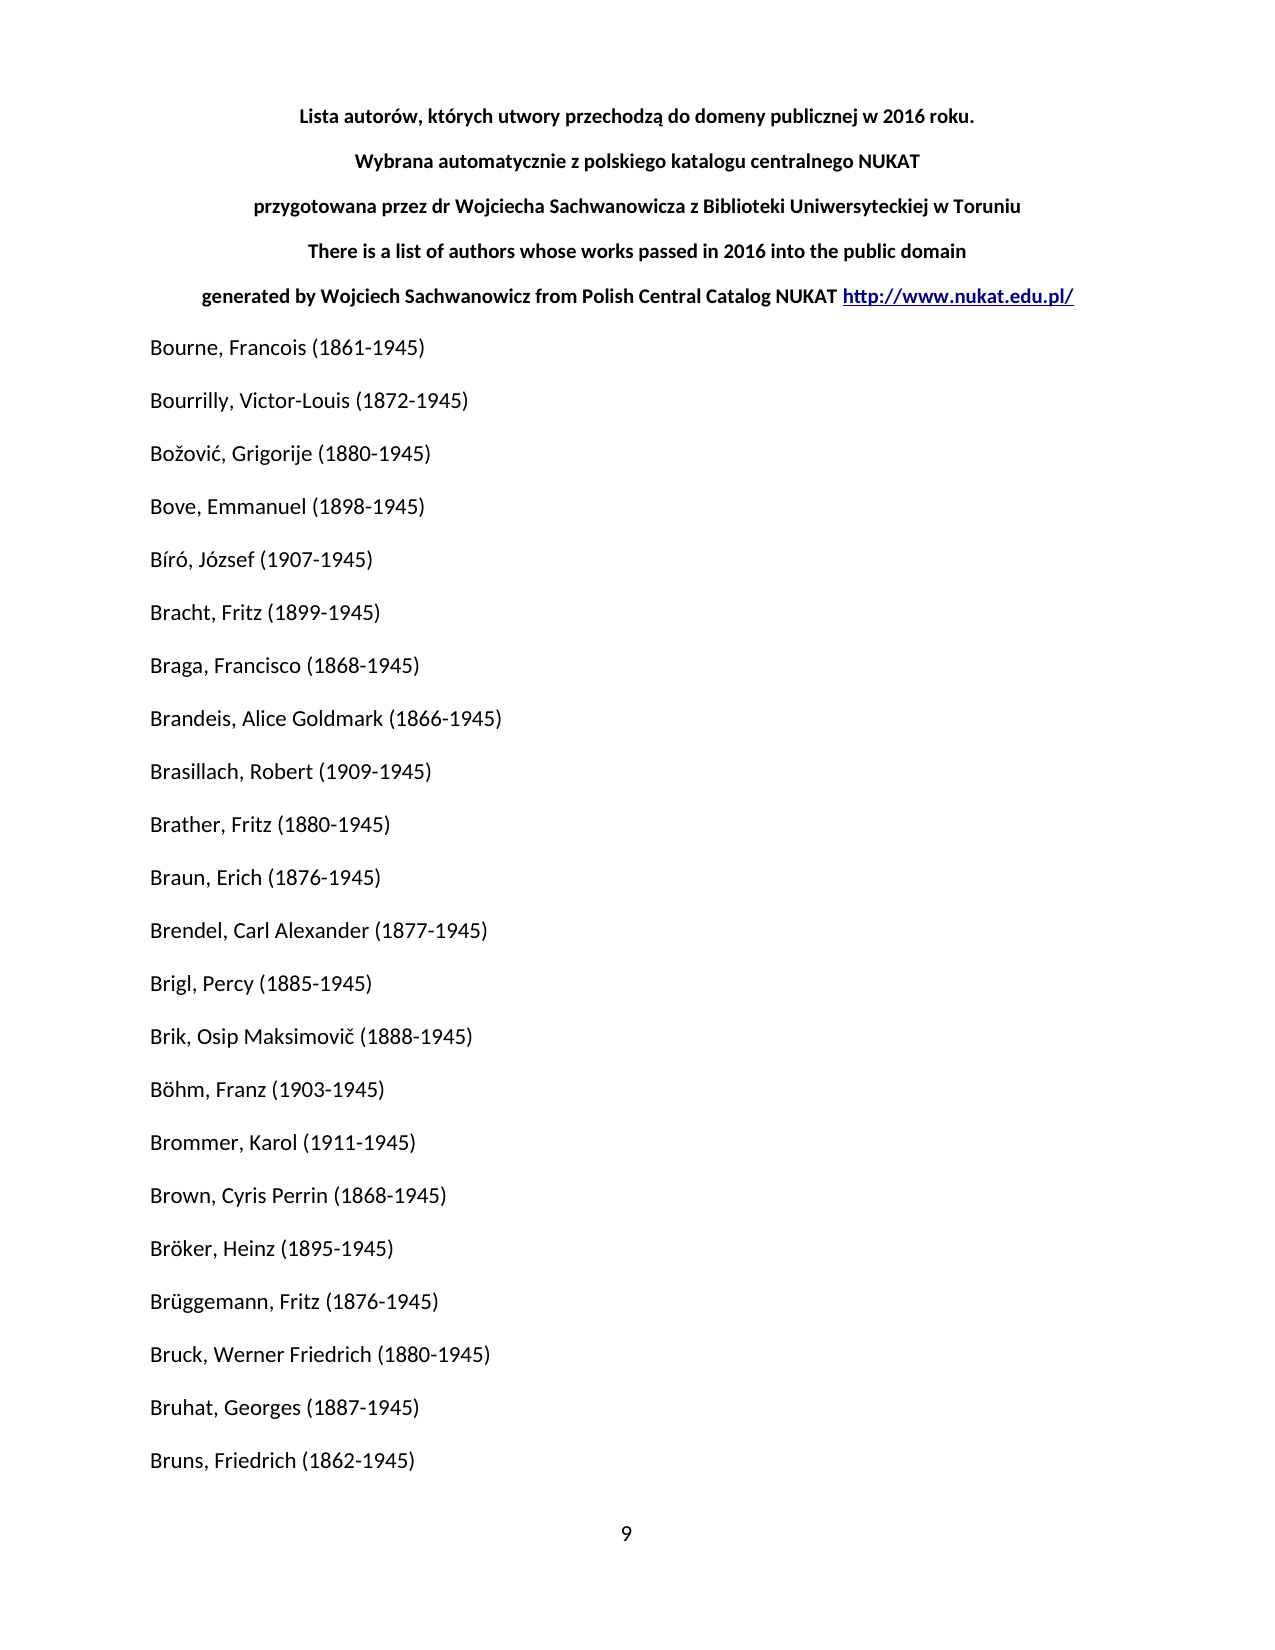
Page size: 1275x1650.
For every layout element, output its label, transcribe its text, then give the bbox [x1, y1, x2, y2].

text Brown, Cyris Perrin (1868-1945) [150, 1181, 1125, 1209]
text Brasillach, Robert (1909-1945) [150, 757, 1125, 785]
text Brather, Fritz (1880-1945) [150, 810, 1125, 838]
text Braga, Francisco (1868-1945) [150, 651, 1125, 679]
text Braun, Erich (1876-1945) [150, 863, 1125, 891]
text Bourne, Francois (1861-1945) [150, 333, 1125, 361]
text Brendel, Carl Alexander (1877-1945) [150, 916, 1125, 944]
text Bourrilly, Victor-Louis (1872-1945) [150, 386, 1125, 414]
text Bíró, József (1907-1945) [150, 545, 1125, 573]
text Bruck, Werner Friedrich (1880-1945) [150, 1341, 1125, 1368]
text Bruhat, Georges (1887-1945) [150, 1393, 1125, 1422]
text Brik, Osip Maksimovič (1888-1945) [150, 1022, 1125, 1050]
text Brüggemann, Fritz (1876-1945) [150, 1287, 1125, 1316]
text Brommer, Karol (1911-1945) [150, 1128, 1125, 1156]
text Bracht, Fritz (1899-1945) [150, 598, 1125, 626]
text Brigl, Percy (1885-1945) [150, 969, 1125, 997]
text Bruns, Friedrich (1862-1945) [150, 1447, 1125, 1474]
text Böhm, Franz (1903-1945) [150, 1075, 1125, 1103]
text Božović, Grigorije (1880-1945) [150, 439, 1125, 467]
text Bröker, Heinz (1895-1945) [150, 1234, 1125, 1262]
text Bove, Emmanuel (1898-1945) [150, 492, 1125, 520]
text Brandeis, Alice Goldmark (1866-1945) [150, 704, 1125, 732]
